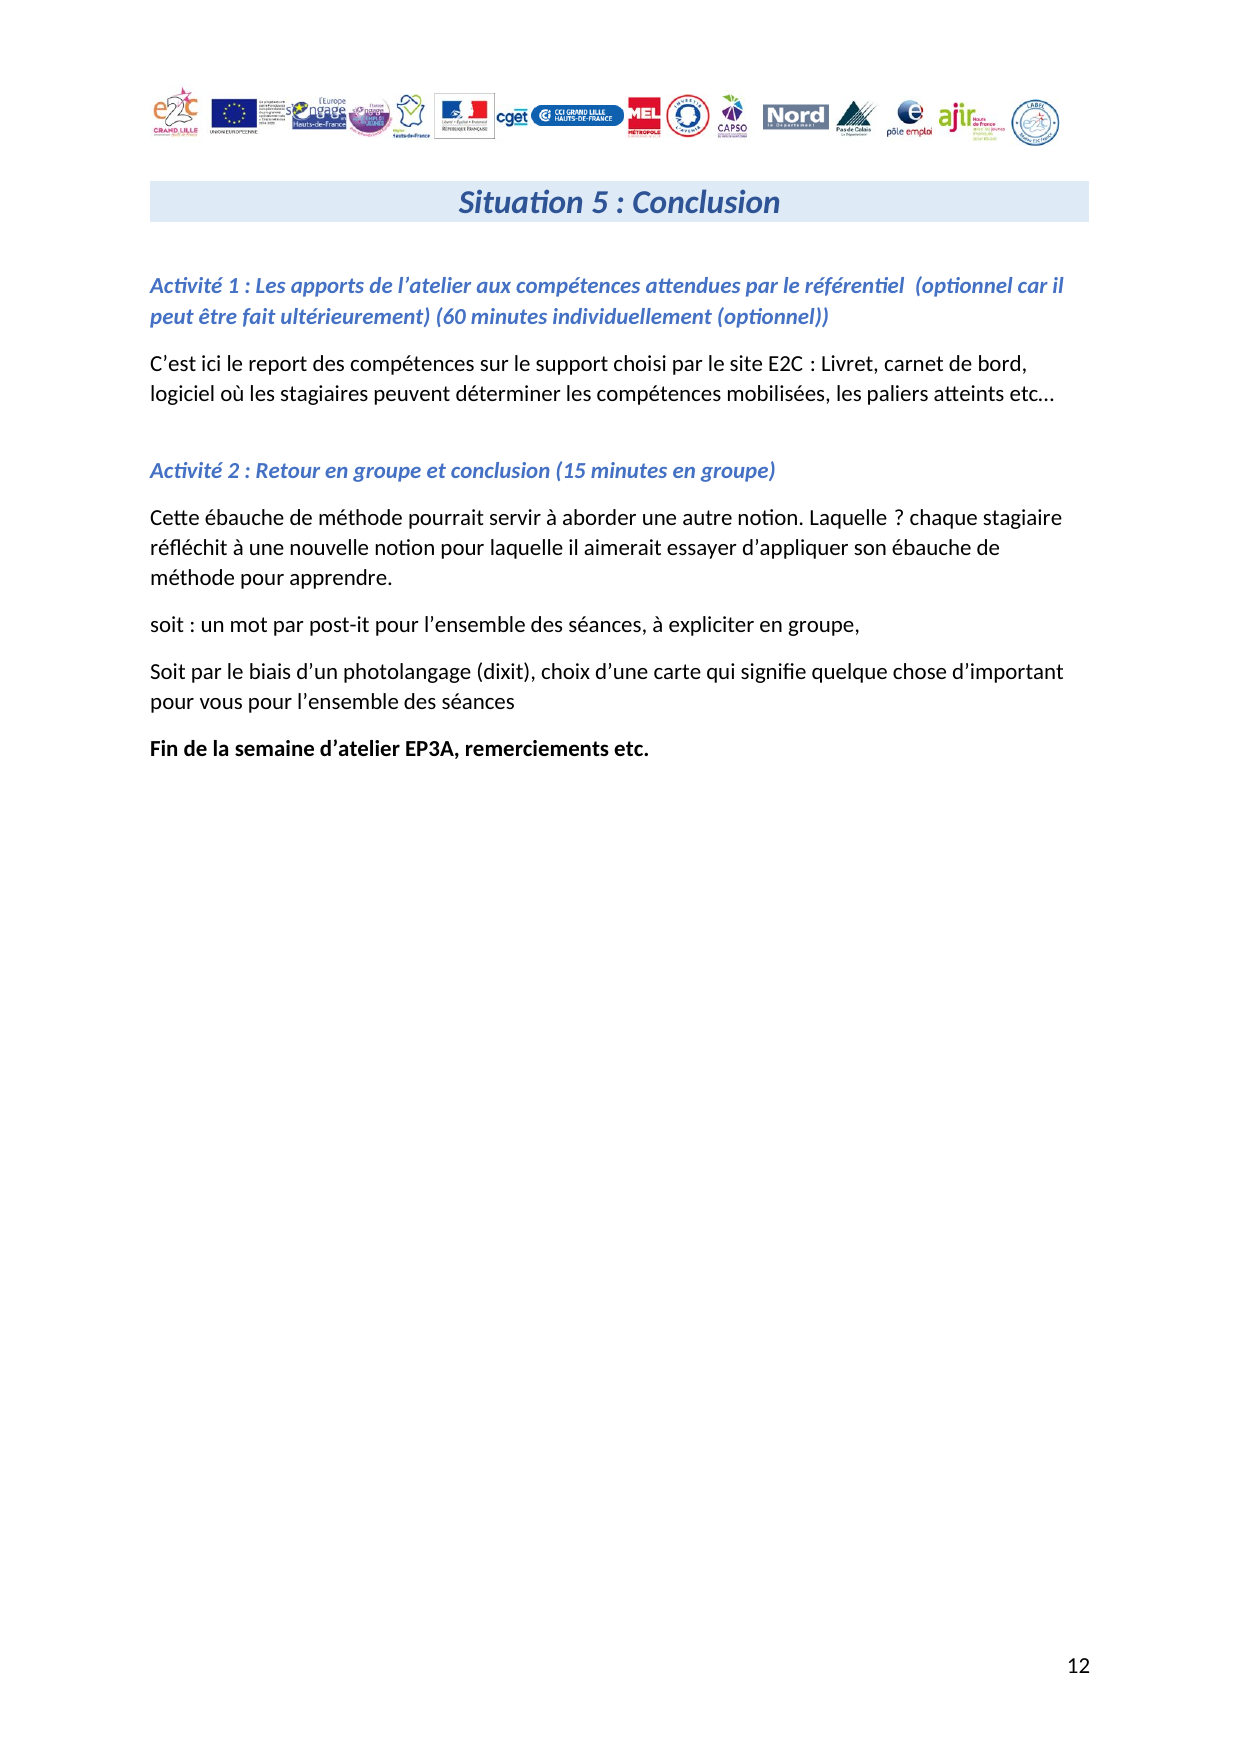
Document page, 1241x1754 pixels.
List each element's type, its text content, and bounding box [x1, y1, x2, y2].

text Cette ébauche de méthode pourrait servir à aborder une autre notion. Laquelle ? chaque stagiaire réfléchit à une nouvelle notion pour laquelle il aimerait essayer d’appliquer son ébauche de méthode pour apprendre. [150, 503, 1090, 591]
picture [150, 75, 1073, 154]
text Activité 1 : Les apports de l’atelier aux compétences attendues par le référentiel (optionnel car il peut être fait ultérieurement) (60 minutes individuellement (optionnel)) [150, 272, 1090, 330]
text C’est ici le report des compétences sur le support choisi par le site E2C : Livret, carnet de bord, logiciel où les stagiaires peuvent déterminer les compétences mobilisées, les paliers atteints etc… [150, 349, 1090, 437]
text Soit par le biais d’un photolangage (dixit), choix d’une carte qui signifie quelque chose d’important pour vous pour l’ensemble des séances [150, 657, 1090, 715]
text Activité 2 : Retour en groupe et conclusion (15 minutes en groupe) [150, 456, 1090, 484]
text soit : un mot par post-it pour l’ensemble des séances, à expliciter en groupe, [150, 610, 1090, 638]
table_header Situation 5 : Conclusion [150, 181, 1089, 222]
text Fin de la semaine d’atelier EP3A, remerciements etc. [150, 734, 1090, 762]
